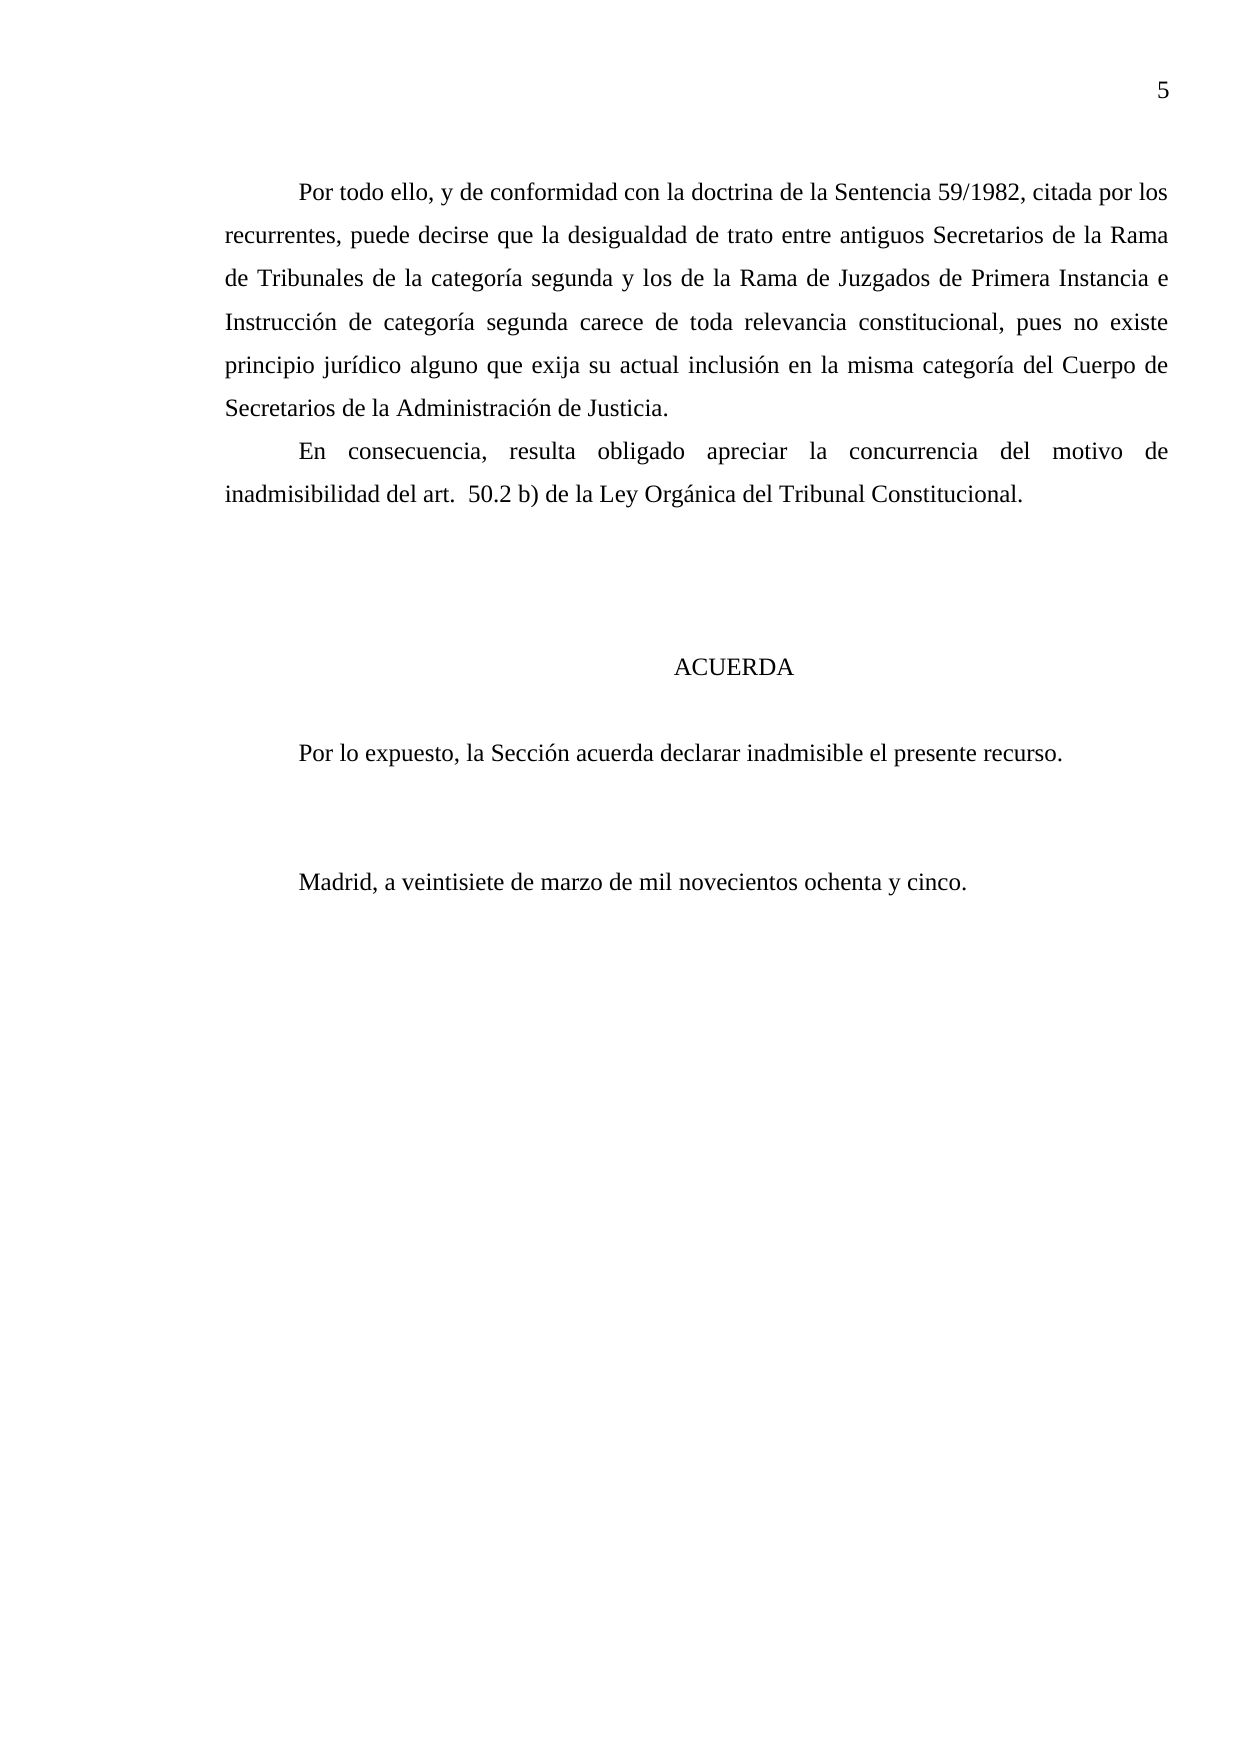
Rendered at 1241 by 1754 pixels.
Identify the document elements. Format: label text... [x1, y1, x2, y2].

text Por todo ello, y de conformidad con la doctrina de la Sentencia 59/1982, citada por los recurrentes, puede decirse que la desigualdad de trato entre antiguos Secretarios de la Rama de Tribunales de la categoría segunda y los de la Rama de Juzgados de Primera Instancia e Instrucción de categoría segunda carece de toda relevancia constitucional, pues no existe principio jurídico alguno que exija su actual inclusión en la misma categoría del Cuerpo de Secretarios de la Administración de Justicia. [224, 177, 1169, 422]
text Por lo expuesto, la Sección acuerda declarar inadmisible el presente recurso. [224, 738, 1169, 767]
text Madrid, a veintisiete de marzo de mil novecientos ochenta y cinco. [224, 867, 1169, 896]
text ACUERDA [224, 652, 1169, 680]
text En consecuencia, resulta obligado apreciar la concurrencia del motivo de inadmisibilidad del art. 50.2 b) de la Ley Orgánica del Tribunal Constitucional. [224, 436, 1169, 508]
